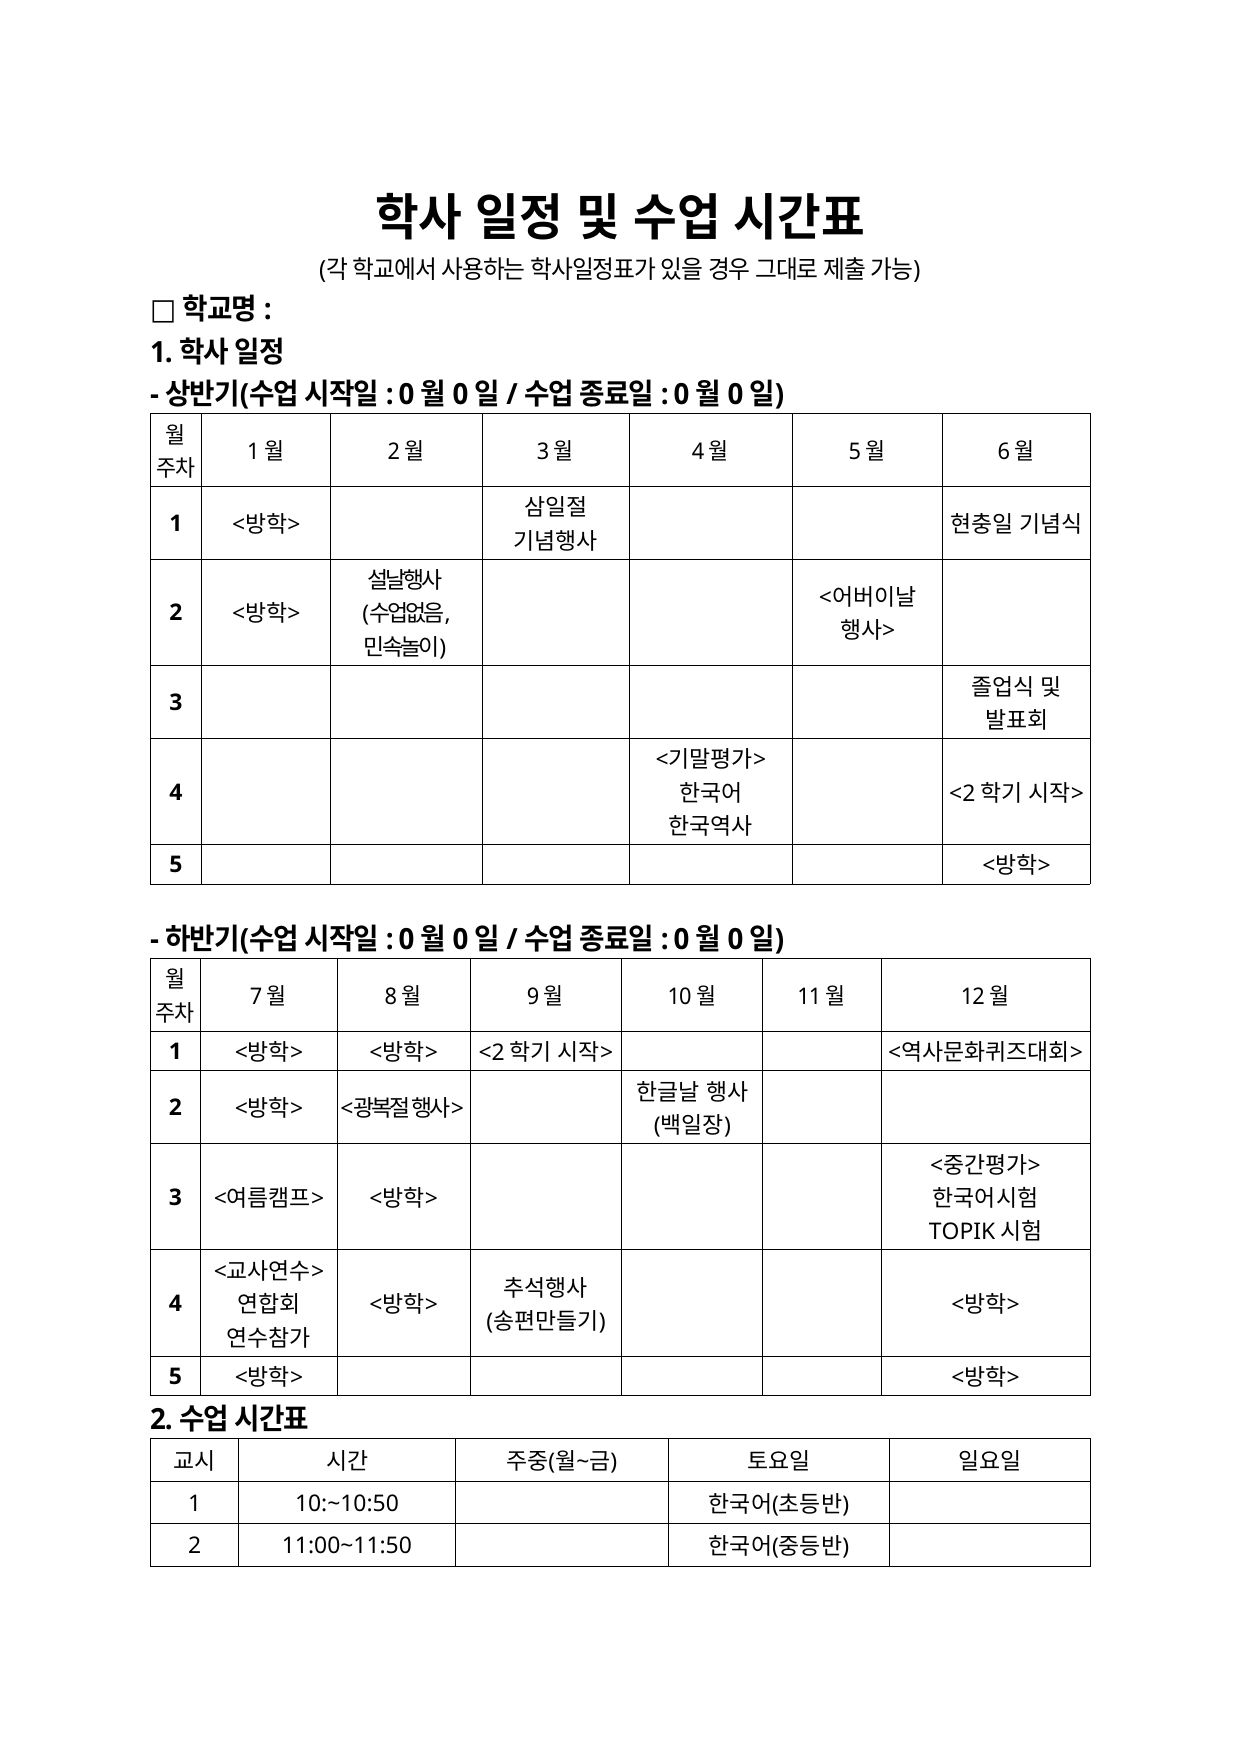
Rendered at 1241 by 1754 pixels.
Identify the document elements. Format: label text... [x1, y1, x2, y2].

table_cell 2 [151, 560, 201, 665]
table_cell 11:00~11:50 [239, 1524, 455, 1566]
table_cell <여름캠프> [201, 1144, 337, 1249]
table_cell [630, 560, 792, 665]
table_cell [483, 560, 629, 665]
table_cell [202, 739, 330, 844]
table_cell [793, 487, 942, 559]
table_cell 2 [151, 1071, 200, 1143]
text 1. 학사 일정 [150, 328, 1090, 371]
table_cell [630, 487, 792, 559]
table_cell [763, 1357, 881, 1395]
table_cell [763, 1250, 881, 1356]
table_header 월 주차 [151, 414, 201, 486]
table_header 11월 [763, 959, 881, 1031]
table_cell [471, 1144, 621, 1249]
table_header 시간 [239, 1439, 455, 1481]
text □ 학교명 : [150, 286, 1090, 328]
table_cell [793, 666, 942, 738]
table_cell 1 [151, 1032, 200, 1070]
table_header 8월 [338, 959, 470, 1031]
table_cell 1 [151, 487, 201, 559]
table_cell <방학> [202, 560, 330, 665]
table_header 2월 [331, 414, 482, 486]
table_cell [890, 1524, 1090, 1566]
table_cell 3 [151, 666, 201, 738]
table_cell 설날행사 (수업없음, 민속놀이) [331, 560, 482, 665]
table_cell [622, 1250, 762, 1356]
table_cell <방학> [882, 1250, 1090, 1356]
table_cell <방학> [882, 1357, 1090, 1395]
table_header 9월 [471, 959, 621, 1031]
table_cell [630, 666, 792, 738]
table_cell [471, 1071, 621, 1143]
table_cell <방학> [338, 1144, 470, 1249]
table_cell <교사연수> 연합회 연수참가 [201, 1250, 337, 1356]
table_cell 5 [151, 845, 201, 883]
table_cell [882, 1071, 1090, 1143]
table_cell <2학기 시작> [943, 739, 1090, 844]
table_cell 5 [151, 1357, 200, 1395]
table_header 3월 [483, 414, 629, 486]
table_cell <중간평가> 한국어시험 TOPIK시험 [882, 1144, 1090, 1249]
table_cell 삼일절 기념행사 [483, 487, 629, 559]
table_header 10월 [622, 959, 762, 1031]
table_cell [202, 845, 330, 883]
table_cell [471, 1357, 621, 1395]
table_header 주중(월~금) [456, 1439, 668, 1481]
table_header 5월 [793, 414, 942, 486]
table_cell <방학> [943, 845, 1090, 883]
table_cell [622, 1357, 762, 1395]
text (각 학교에서 사용하는 학사일정표가 있을 경우 그대로 제출 가능) [150, 249, 1090, 286]
table_header 1월 [202, 414, 330, 486]
table_cell [331, 739, 482, 844]
table_cell 한국어(중등반) [669, 1524, 889, 1566]
table_cell <2학기 시작> [471, 1032, 621, 1070]
table_cell <방학> [201, 1071, 337, 1143]
table_cell <방학> [202, 487, 330, 559]
table_header 4월 [630, 414, 792, 486]
table_cell [622, 1144, 762, 1249]
table_header 12월 [882, 959, 1090, 1031]
table_cell <광복절 행사> [338, 1071, 470, 1143]
table_header 6월 [943, 414, 1090, 486]
table_header 7월 [201, 959, 337, 1031]
table_cell [331, 666, 482, 738]
table_cell 현충일 기념식 [943, 487, 1090, 559]
table_cell [202, 666, 330, 738]
table_cell [763, 1144, 881, 1249]
text - 하반기(수업 시작일 : 0월 0일 / 수업 종료일 : 0월 0일) [150, 915, 1090, 958]
table_cell [622, 1032, 762, 1070]
table_cell [483, 739, 629, 844]
table_cell [630, 845, 792, 883]
table_cell 한국어(초등반) [669, 1482, 889, 1523]
table_cell <방학> [201, 1357, 337, 1395]
table_cell <방학> [201, 1032, 337, 1070]
table_cell 4 [151, 739, 201, 844]
table_cell [338, 1357, 470, 1395]
table_header 월 주차 [151, 959, 200, 1031]
text 2. 수업 시간표 [150, 1396, 1090, 1438]
table_cell [456, 1482, 668, 1523]
table_cell 2 [151, 1524, 238, 1566]
table_cell 3 [151, 1144, 200, 1249]
table_cell <역사문화퀴즈대회> [882, 1032, 1090, 1070]
table_cell [793, 739, 942, 844]
table_header 토요일 [669, 1439, 889, 1481]
table_cell [483, 666, 629, 738]
table_cell [793, 845, 942, 883]
table_cell 10:~10:50 [239, 1482, 455, 1523]
table_cell 졸업식 및 발표회 [943, 666, 1090, 738]
table_cell <기말평가> 한국어 한국역사 [630, 739, 792, 844]
table_cell [763, 1032, 881, 1070]
table_cell [890, 1482, 1090, 1523]
table_cell 1 [151, 1482, 238, 1523]
table_cell <방학> [338, 1250, 470, 1356]
table_cell <어버이날 행사> [793, 560, 942, 665]
table_cell [456, 1524, 668, 1566]
table_cell <방학> [338, 1032, 470, 1070]
text 학사 일정 및 수업 시간표 [150, 177, 1090, 249]
table_cell [943, 560, 1090, 665]
table_cell 추석행사 (송편만들기) [471, 1250, 621, 1356]
table_header 교시 [151, 1439, 238, 1481]
table_cell [331, 487, 482, 559]
table_cell [763, 1071, 881, 1143]
table_header 일요일 [890, 1439, 1090, 1481]
table_cell 한글날 행사 (백일장) [622, 1071, 762, 1143]
text - 상반기(수업 시작일 : 0월 0일 / 수업 종료일 : 0월 0일) [150, 371, 1090, 413]
table_cell [331, 845, 482, 883]
table_cell [483, 845, 629, 883]
table_cell 4 [151, 1250, 200, 1356]
